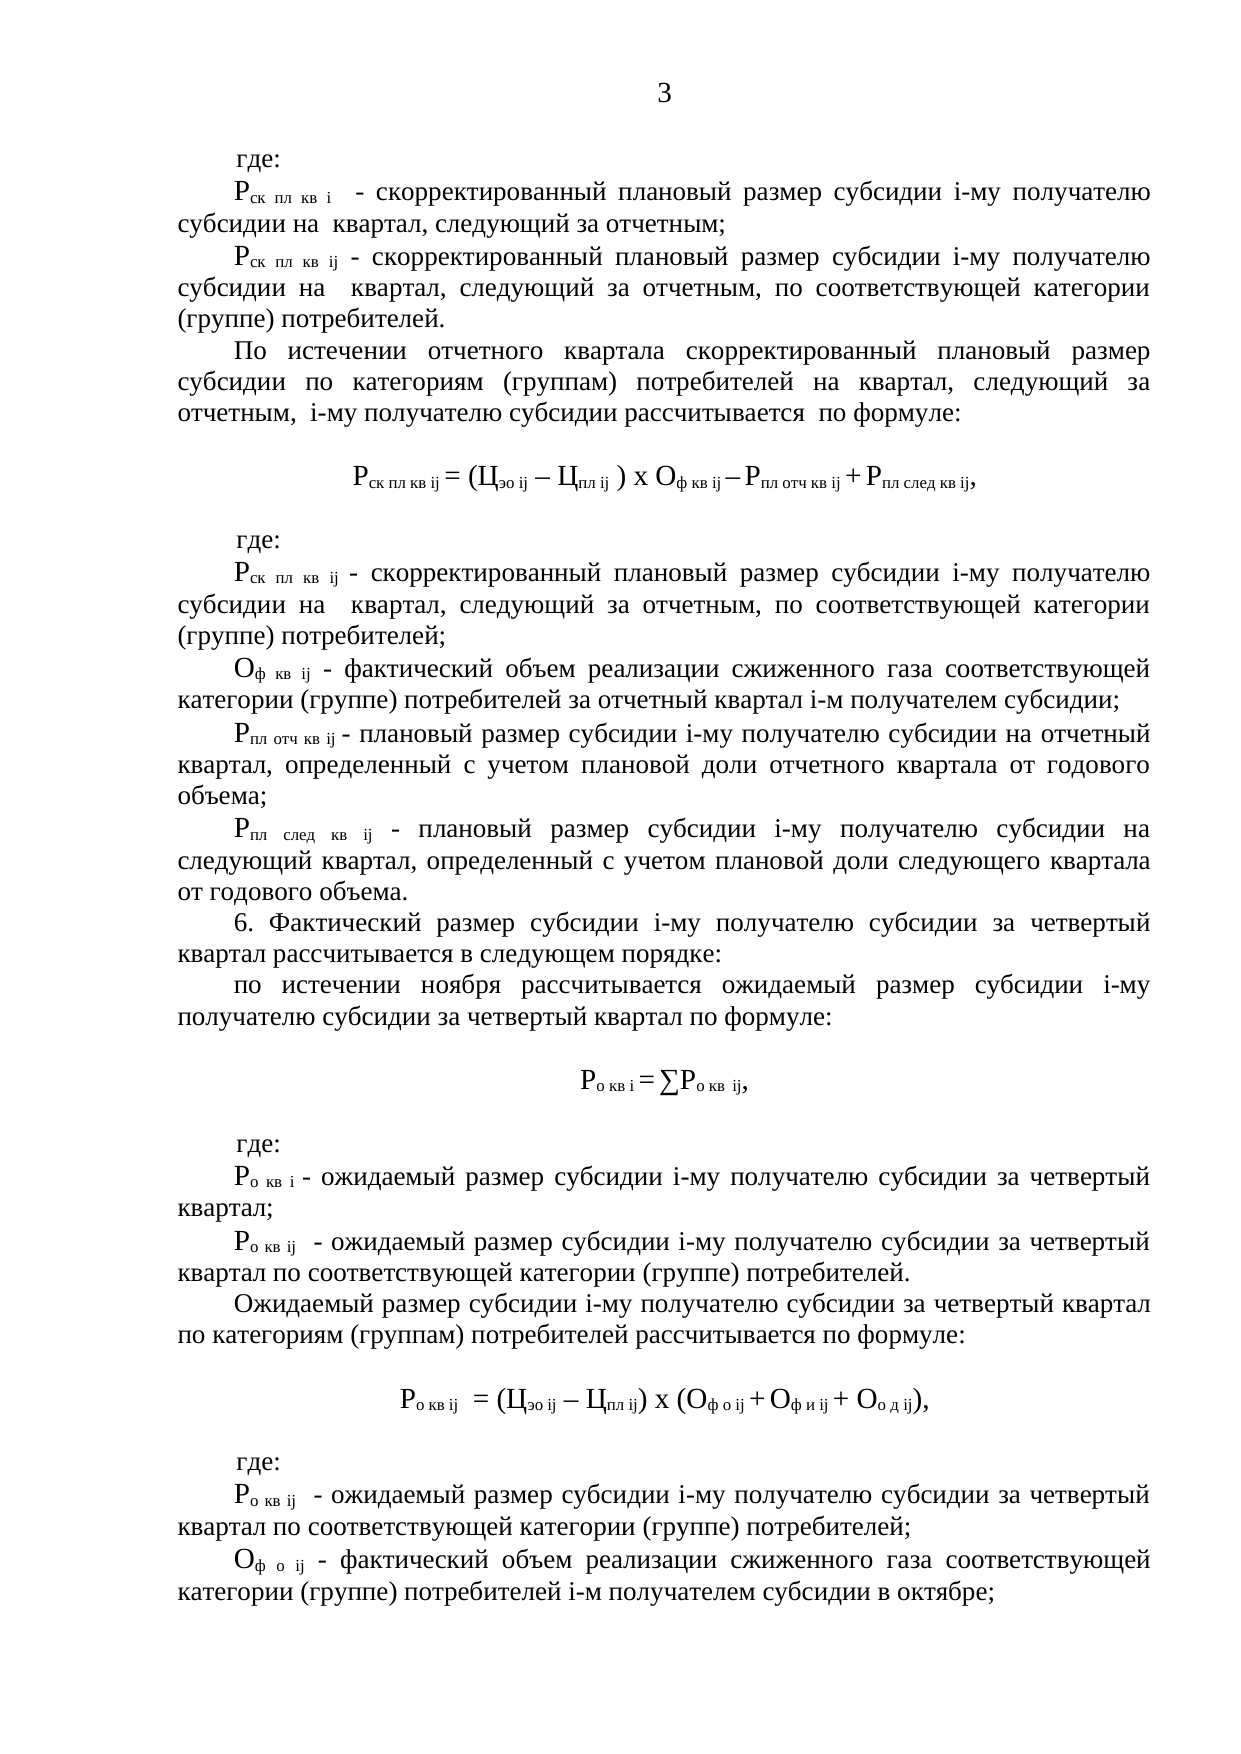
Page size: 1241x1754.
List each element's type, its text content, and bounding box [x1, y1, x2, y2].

text Ро кв i - ожидаемый размер субсидии i-му получателю субсидии за четвертый квартал; [177, 1158, 1152, 1223]
text по истечении ноября рассчитывается ожидаемый размер субсидии i-му получателю субсидии за четвертый квартал по формуле: [177, 969, 1152, 1031]
text 6. Фактический размер субсидии i-му получателю субсидии за четвертый квартал рассчитывается в следующем порядке: [177, 906, 1152, 969]
text Оф кв ij - фактический объем реализации сжиженного газа соответствующей категории (группе) потребителей за отчетный квартал i-м получателем субсидии; [177, 650, 1152, 715]
text Рск пл кв ij - скорректированный плановый размер субсидии i-му получателю субсидии на квартал, следующий за отчетным, по соответствующей категории (группе) потребителей; [177, 554, 1152, 650]
text Рск пл кв i - скорректированный плановый размер субсидии i-му получателю субсидии на квартал, следующий за отчетным; [177, 173, 1152, 238]
text Ожидаемый размер субсидии i-му получателю субсидии за четвертый квартал по категориям (группам) потребителей рассчитывается по формуле: [177, 1287, 1152, 1349]
text Ро кв ij = (Цэо ij – Цпл ij) х (Оф о ij + Оф и ij + Оо д ij), [177, 1381, 1152, 1414]
text Ро кв ij - ожидаемый размер субсидии i-му получателю субсидии за четвертый квартал по соответствующей категории (группе) потребителей; [177, 1477, 1152, 1541]
text где: [177, 1445, 1152, 1477]
text Оф о ij - фактический объем реализации сжиженного газа соответствующей категории (группе) потребителей i-м получателем субсидии в октябре; [177, 1541, 1152, 1606]
text Рск пл кв ij = (Цэо ij – Цпл ij ) х Оф кв ij – Рпл отч кв ij + Рпл след кв ij, [177, 458, 1152, 492]
text Рпл отч кв ij - плановый размер субсидии i-му получателю субсидии на отчетный квартал, определенный с учетом плановой доли отчетного квартала от годового объема; [177, 715, 1152, 811]
text По истечении отчетного квартала скорректированный плановый размер субсидии по категориям (группам) потребителей на квартал, следующий за отчетным, i-му получателю субсидии рассчитывается по формуле: [177, 334, 1152, 427]
text Ро кв ij - ожидаемый размер субсидии i-му получателю субсидии за четвертый квартал по соответствующей категории (группе) потребителей. [177, 1223, 1152, 1287]
text где: [177, 523, 1152, 554]
text где: [177, 1127, 1152, 1158]
text Рск пл кв ij - скорректированный плановый размер субсидии i-му получателю субсидии на квартал, следующий за отчетным, по соответствующей категории (группе) потребителей. [177, 238, 1152, 334]
text где: [177, 142, 1152, 173]
text Ро кв i = ∑Ро кв ij, [177, 1062, 1152, 1096]
text Рпл след кв ij - плановый размер субсидии i-му получателю субсидии на следующий квартал, определенный с учетом плановой доли следующего квартала от годового объема. [177, 811, 1152, 906]
